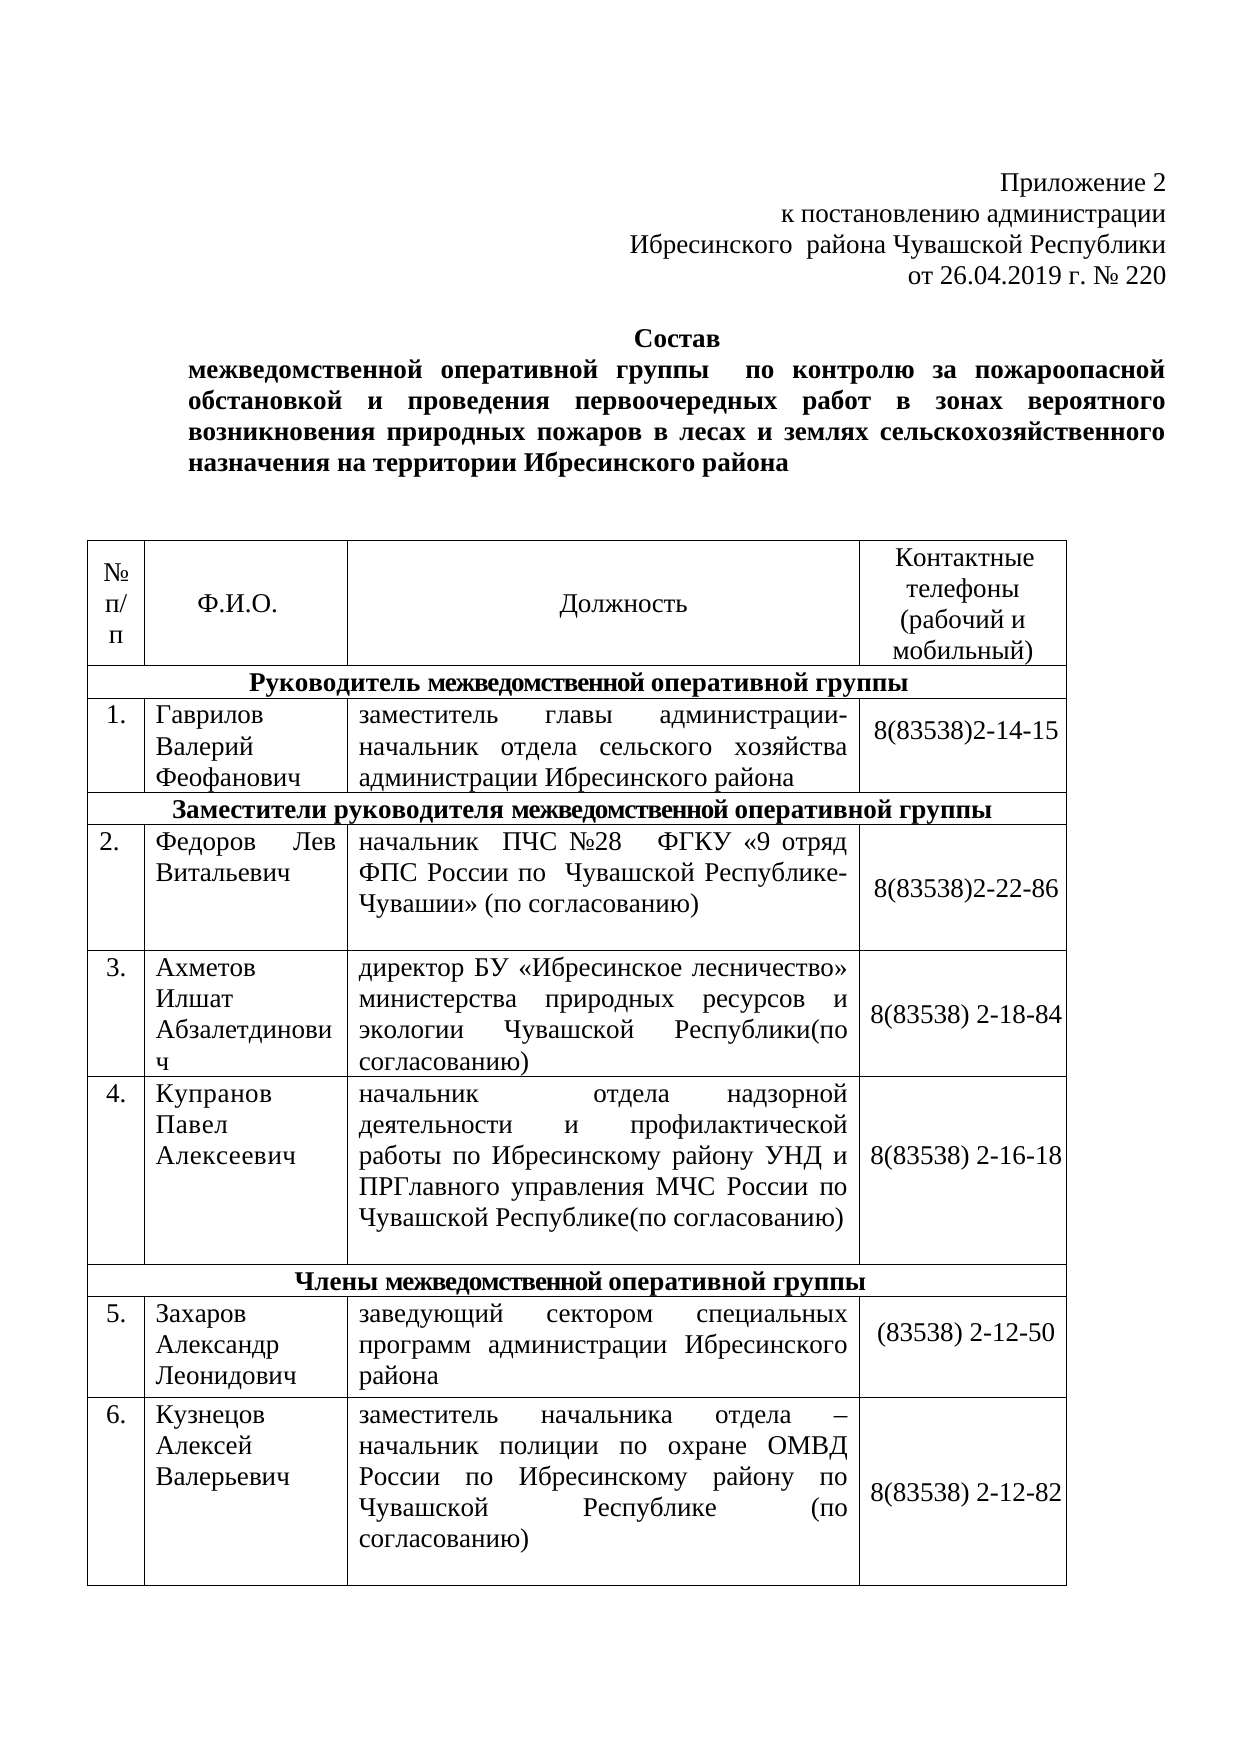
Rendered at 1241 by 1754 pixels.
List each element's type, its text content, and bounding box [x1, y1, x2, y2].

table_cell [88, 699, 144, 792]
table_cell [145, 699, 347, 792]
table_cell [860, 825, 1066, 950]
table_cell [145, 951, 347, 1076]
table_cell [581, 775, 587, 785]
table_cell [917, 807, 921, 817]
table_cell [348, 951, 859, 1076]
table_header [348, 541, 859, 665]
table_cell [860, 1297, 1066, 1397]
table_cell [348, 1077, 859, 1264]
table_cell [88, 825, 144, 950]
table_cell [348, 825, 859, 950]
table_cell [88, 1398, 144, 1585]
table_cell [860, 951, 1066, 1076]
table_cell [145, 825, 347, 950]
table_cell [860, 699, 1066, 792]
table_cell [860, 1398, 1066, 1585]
text межведомственной оперативной группы по контролю за пожароопасной обстановкой и проведения первоочередных работ в зонах вероятного возникновения природных пожаров в лесах и землях сельскохозяйственного назначения на территории Ибресинского района [188, 353, 1166, 477]
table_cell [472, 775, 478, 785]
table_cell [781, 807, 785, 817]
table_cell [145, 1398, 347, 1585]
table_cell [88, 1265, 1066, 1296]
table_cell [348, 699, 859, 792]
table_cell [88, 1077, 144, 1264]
text Ибресинского района Чувашской Республики [187, 228, 1166, 259]
text Приложение 2 [187, 166, 1166, 197]
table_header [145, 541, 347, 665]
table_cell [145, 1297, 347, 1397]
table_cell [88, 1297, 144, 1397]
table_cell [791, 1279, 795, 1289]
text Состав [188, 322, 1166, 353]
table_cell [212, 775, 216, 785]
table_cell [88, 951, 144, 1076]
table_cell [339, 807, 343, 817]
text от 26.04.2019 г. № 220 [187, 259, 1166, 291]
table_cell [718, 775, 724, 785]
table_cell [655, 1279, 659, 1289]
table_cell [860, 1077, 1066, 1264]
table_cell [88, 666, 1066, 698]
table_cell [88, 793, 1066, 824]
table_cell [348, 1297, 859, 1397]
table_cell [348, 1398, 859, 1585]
text к постановлению администрации [187, 197, 1166, 228]
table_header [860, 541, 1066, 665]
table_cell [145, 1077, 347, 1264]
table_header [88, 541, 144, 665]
